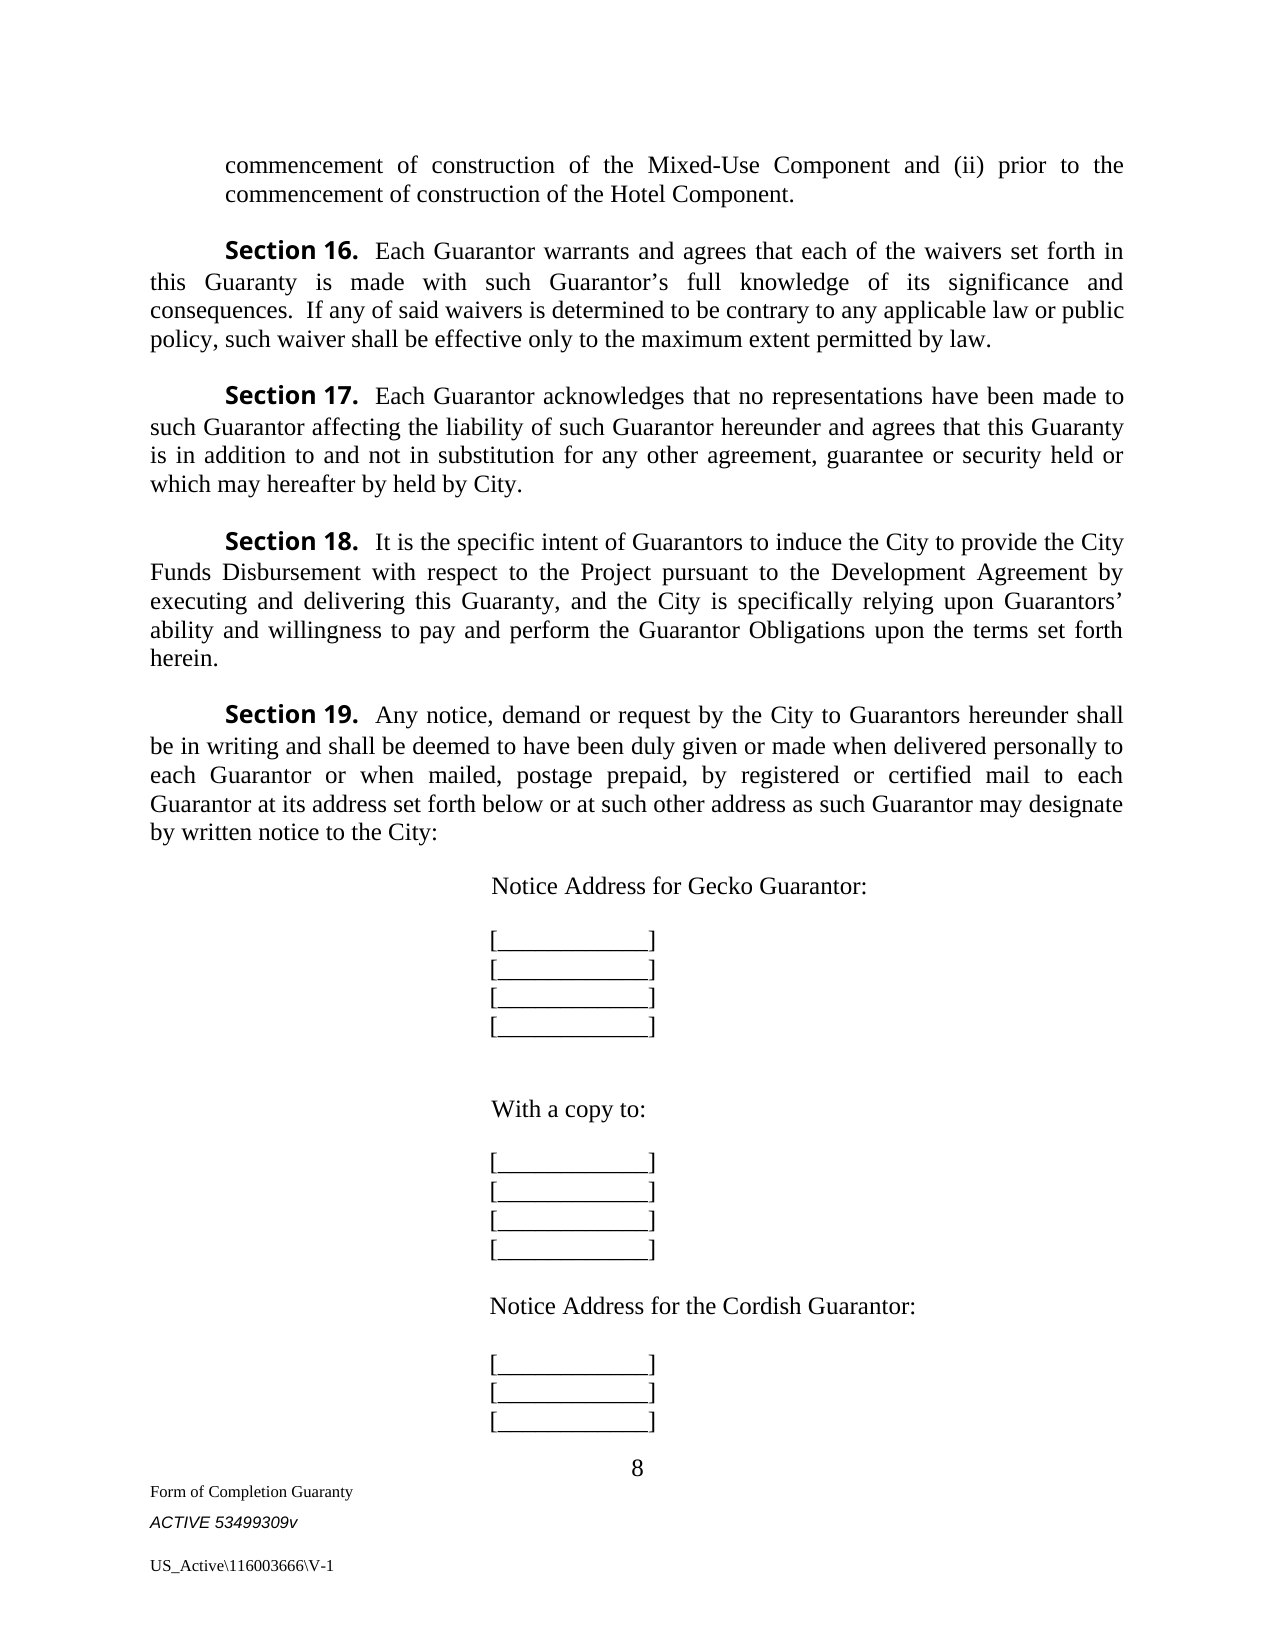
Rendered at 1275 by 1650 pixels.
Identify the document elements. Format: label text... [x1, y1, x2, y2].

text It is the specific intent of Guarantors to induce the City to provide the City Funds Disbursement with respect to the Project pursuant to the Development Agreement by executing and delivering this Guaranty, and the City is specifically relying upon Guarantors’ ability and willingness to pay and perform the Guarantor Obligations upon the terms set forth herein. [150, 523, 1125, 672]
table_header Notice Address for Gecko Guarantor: [____________] [____________] [____________] [____________] [480, 871, 1147, 1094]
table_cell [480, 1094, 1147, 1435]
text Any notice, demand or request by the City to Guarantors hereunder shall be in writing and shall be deemed to have been duly given or made when delivered personally to each Guarantor or when mailed, postage prepaid, by registered or certified mail to each Guarantor at its address set forth below or at such other address as such Guarantor may designate by written notice to the City: [150, 697, 1125, 846]
text Each Guarantor acknowledges that no representations have been made to such Guarantor affecting the liability of such Guarantor hereunder and agrees that this Guaranty is in addition to and not in substitution for any other agreement, guarantee or security held or which may hereafter by held by City. [150, 378, 1125, 498]
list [225, 150, 1125, 207]
text Each Guarantor warrants and agrees that each of the waivers set forth in this Guaranty is made with such Guarantor’s full knowledge of its significance and consequences. If any of said waivers is determined to be contrary to any applicable law or public policy, such waiver shall be effective only to the maximum extent permitted by law. [150, 232, 1125, 353]
